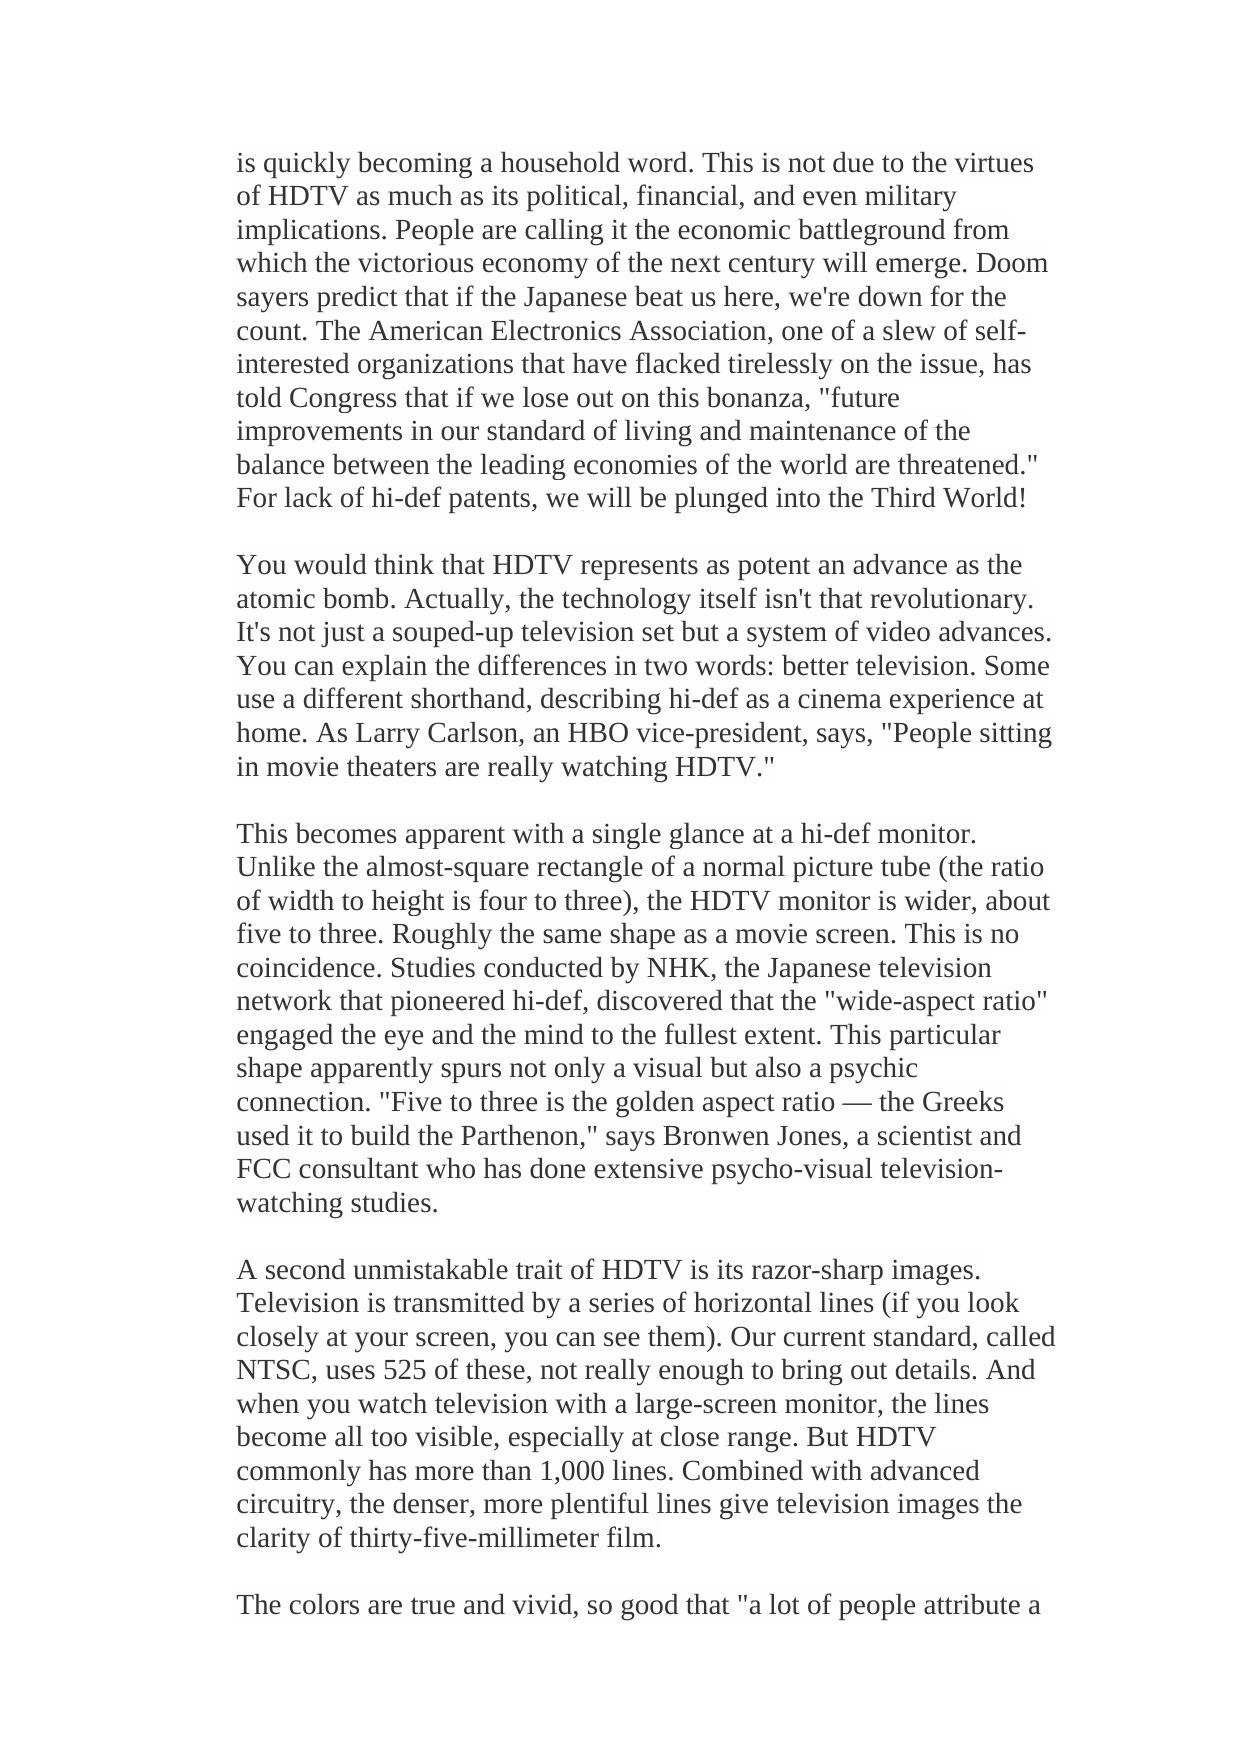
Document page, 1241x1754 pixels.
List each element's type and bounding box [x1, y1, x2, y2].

text [236, 145, 1057, 1621]
